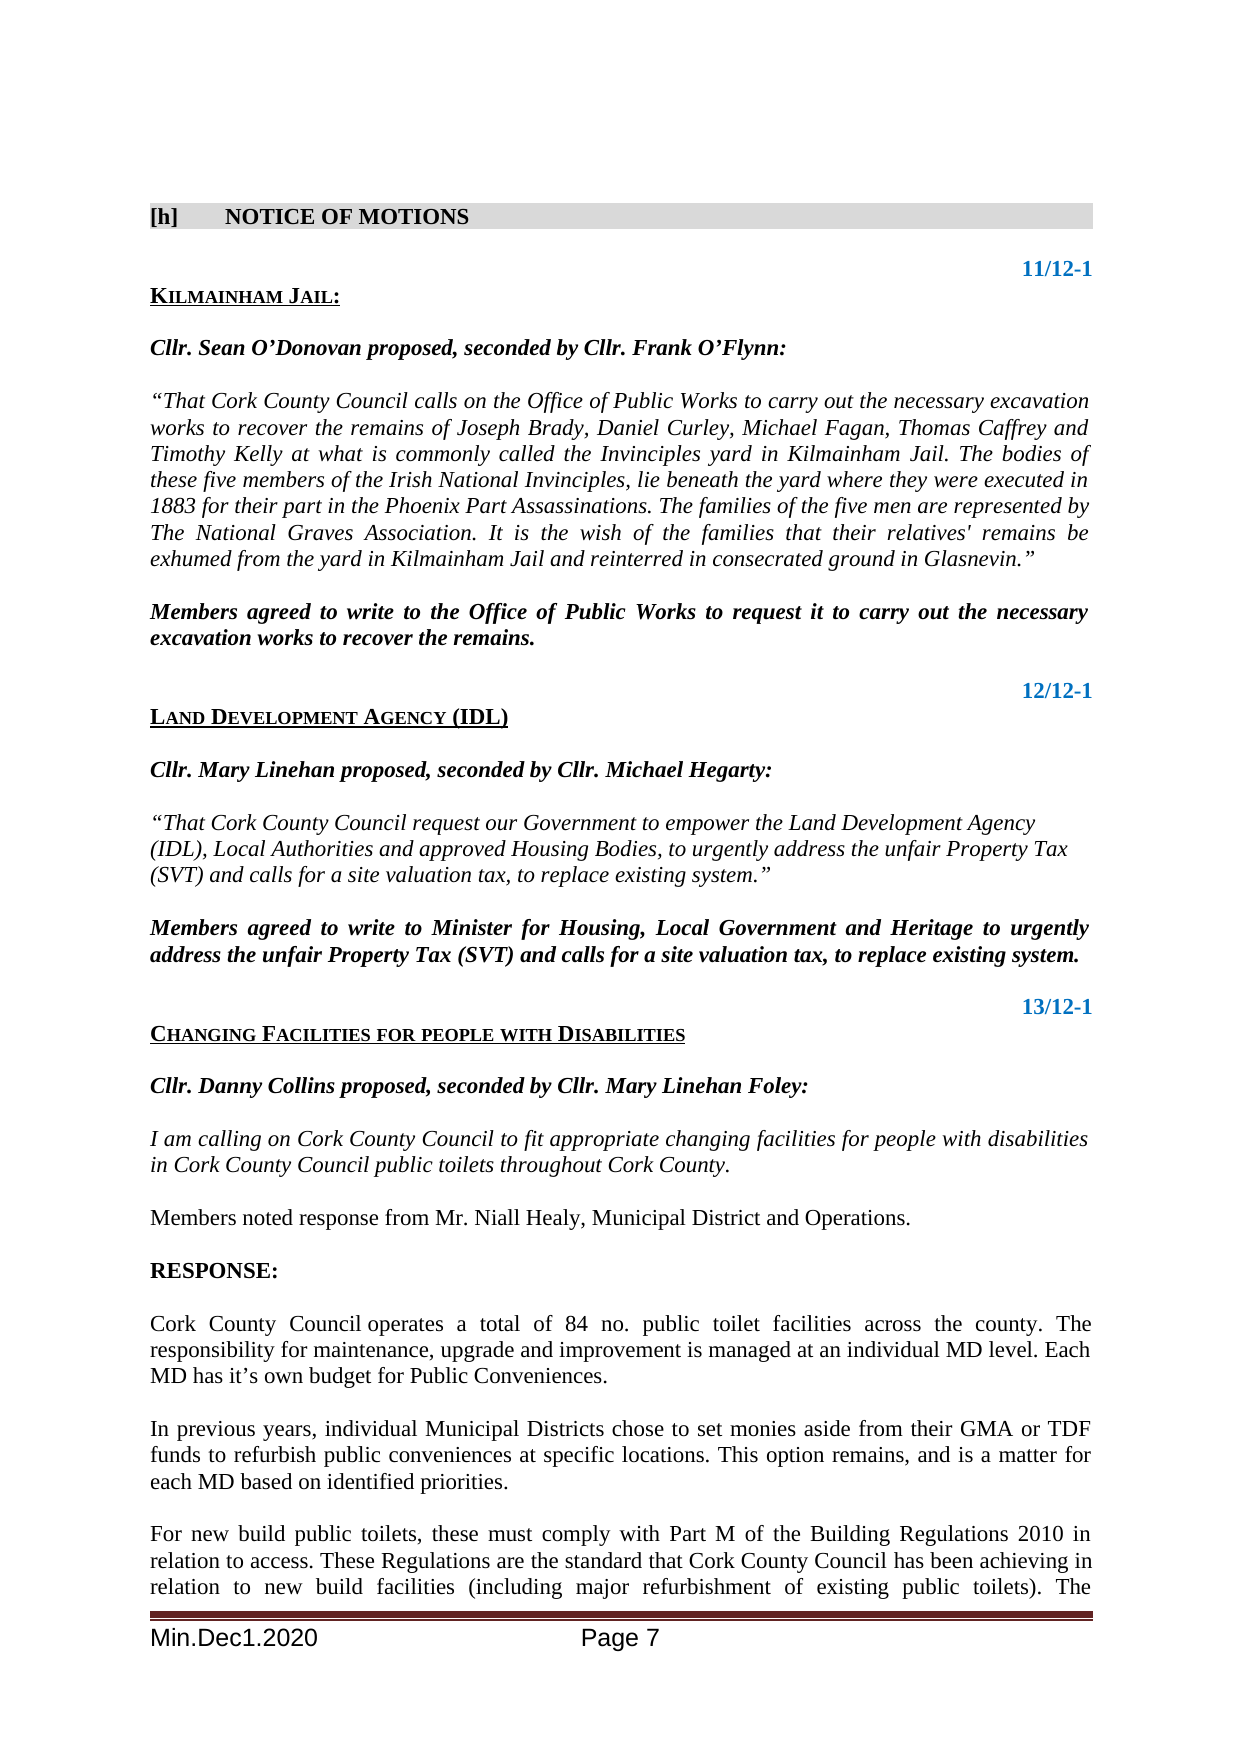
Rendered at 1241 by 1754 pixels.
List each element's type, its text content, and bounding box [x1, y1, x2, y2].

text Changing Facilities for people with Disabilities [150, 1020, 1093, 1046]
text “That Cork County Council calls on the Office of Public Works to carry out the necessary excavation works to recover the remains of Joseph Brady, Daniel Curley, Michael Fagan, Thomas Caffrey and Timothy Kelly at what is commonly called the Invinciples yard in Kilmainham Jail. The bodies of these five members of the Irish National Invinciples, lie beneath the yard where they were executed in 1883 for their part in the Phoenix Part Assassinations. The families of the five men are represented by The National Graves Association. It is the wish of the families that their relatives' remains be exhumed from the yard in Kilmainham Jail and reinterred in consecrated ground in Glasnevin.” [150, 387, 1093, 572]
subtitle “That Cork County Council request our Government to empower the Land Development Agency (IDL), Local Authorities and approved Housing Bodies, to urgently address the unfair Property Tax (SVT) and calls for a site valuation tax, to replace existing system.” [150, 809, 1093, 888]
text Members agreed to write to Minister for Housing, Local Government and Heritage to urgently address the unfair Property Tax (SVT) and calls for a site valuation tax, to replace existing system. [150, 914, 1093, 967]
subtitle Cllr. Sean O’Donovan proposed, seconded by Cllr. Frank O’Flynn: [150, 334, 1093, 361]
text [h] NOTICE OF MOTIONS [150, 203, 1093, 229]
text 11/12-1 [150, 255, 1093, 282]
text Members noted response from Mr. Niall Healy, Municipal District and Operations. [150, 1204, 1093, 1231]
text Kilmainham Jail: [150, 282, 1093, 308]
text Land Development Agency (IDL) [150, 703, 1093, 730]
text 12/12-1 [150, 677, 1093, 703]
text In previous years, individual Municipal Districts chose to set monies aside from their GMA or TDF funds to refurbish public conveniences at specific locations. This option remains, and is a matter for each MD based on identified priorities. [150, 1415, 1093, 1494]
text 13/12-1 [150, 993, 1093, 1020]
text I am calling on Cork County Council to fit appropriate changing facilities for people with disabilities in Cork County Council public toilets throughout Cork County. [150, 1125, 1093, 1178]
text RESPONSE: [150, 1257, 1093, 1283]
text Cork County Council operates a total of 84 no. public toilet facilities across the county. The responsibility for maintenance, upgrade and improvement is managed at an individual MD level. Each MD has it’s own budget for Public Conveniences. [150, 1309, 1093, 1389]
subtitle Cllr. Danny Collins proposed, seconded by Cllr. Mary Linehan Foley: [150, 1072, 1093, 1099]
subtitle Cllr. Mary Linehan proposed, seconded by Cllr. Michael Hegarty: [150, 756, 1093, 782]
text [150, 1520, 1093, 1599]
text Members agreed to write to the Office of Public Works to request it to carry out the necessary excavation works to recover the remains. [150, 598, 1093, 651]
